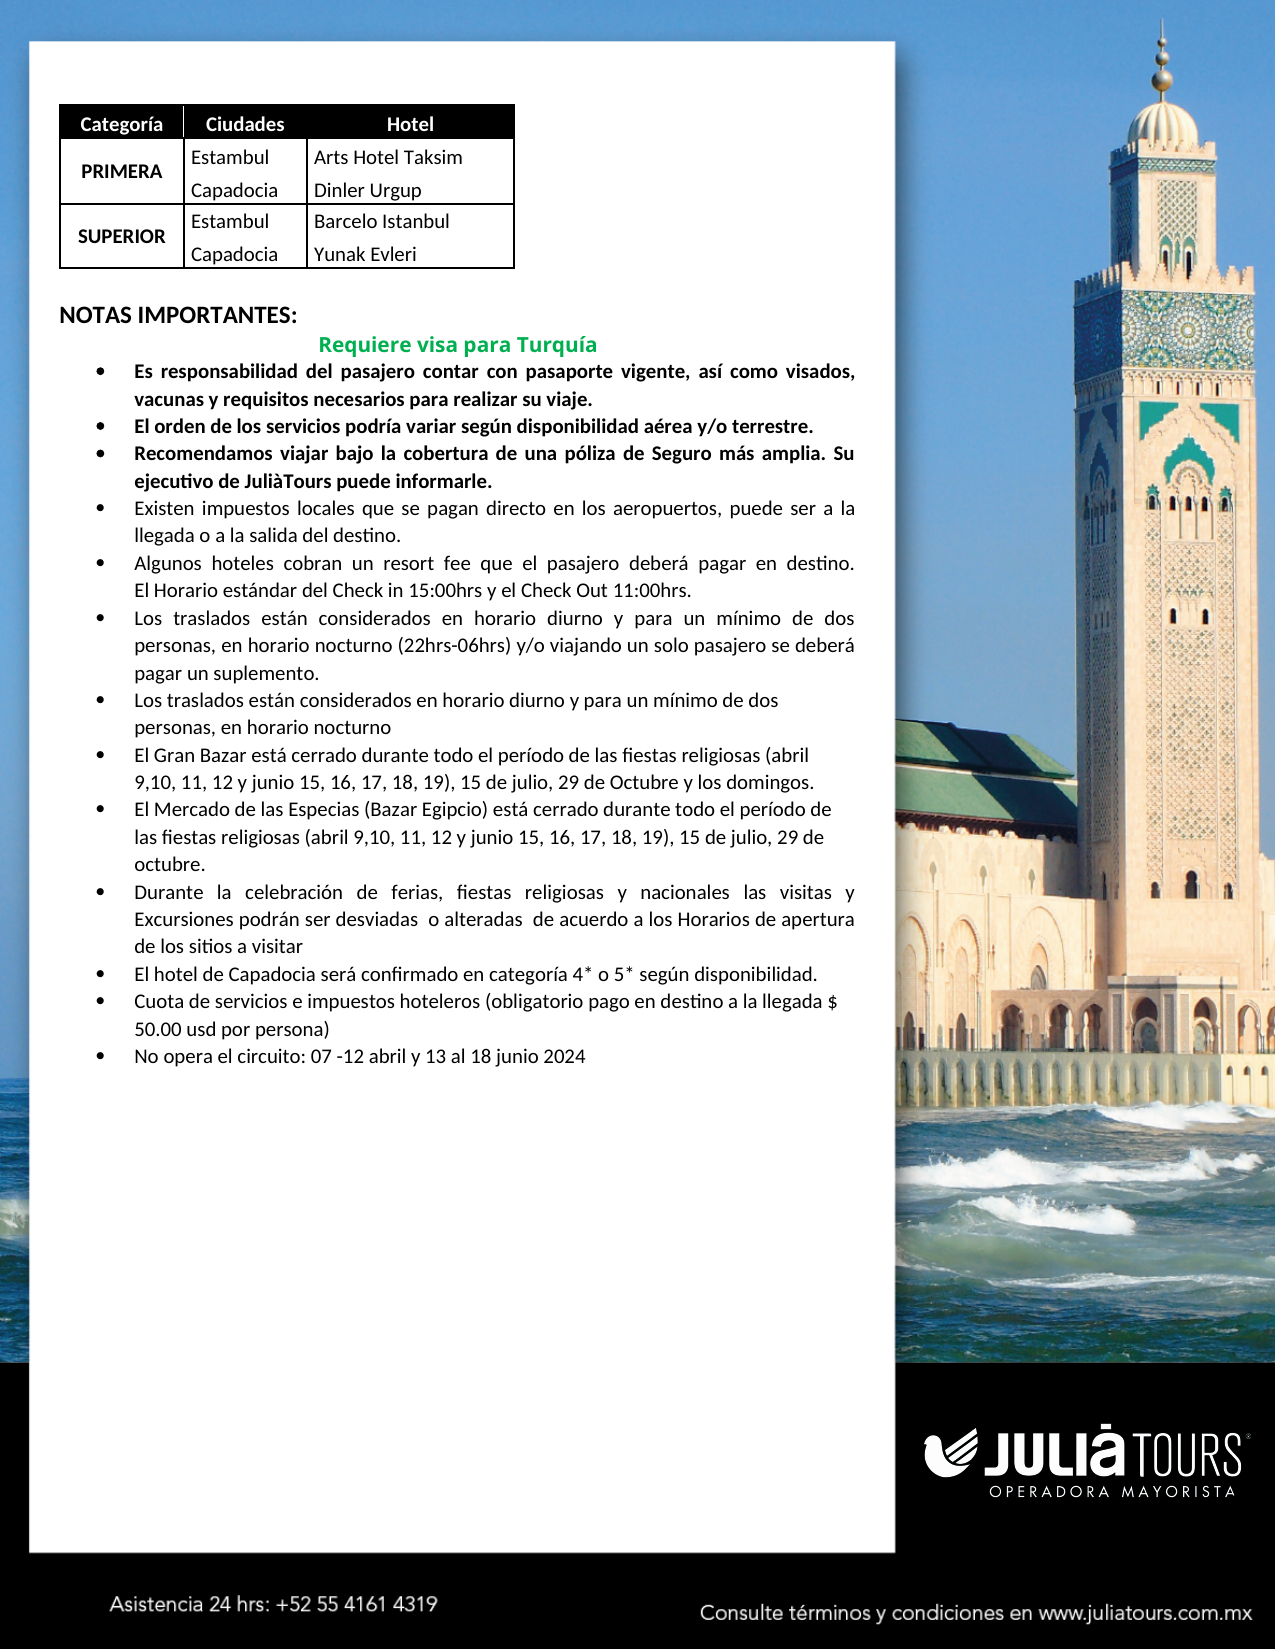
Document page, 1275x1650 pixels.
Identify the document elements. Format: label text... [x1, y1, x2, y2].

table_cell Capadocia [185, 170, 306, 203]
list Recomendamos viajar bajo la cobertura de una póliza de Seguro más amplia. Su ejecutivo de JuliàTours puede informarle. [97, 441, 856, 493]
list El Gran Bazar está cerrado durante todo el período de las fiestas religiosas (abril 9,10, 11, 12 y junio 15, 16, 17, 18, 19), 15 de julio, 29 de Octubre y los domingos. [97, 742, 856, 795]
list Algunos hoteles cobran un resort fee que el pasajero deberá pagar en destino. El Horario estándar del Check in 15:00hrs y el Check Out 11:00hrs. [97, 550, 856, 603]
table_cell Arts Hotel Taksim [308, 139, 513, 170]
list Existen impuestos locales que se pagan directo en los aeropuertos, puede ser a la llegada o a la salida del destino. [97, 495, 856, 548]
list No opera el circuito: 07 -12 abril y 13 al 18 junio 2024 [97, 1043, 856, 1069]
table_cell Capadocia [185, 234, 306, 267]
table_cell Yunak Evleri [308, 234, 513, 267]
list El Mercado de las Especias (Bazar Egipcio) está cerrado durante todo el período de las fiestas religiosas (abril 9,10, 11, 12 y junio 15, 16, 17, 18, 19), 15 de julio, 29 de octubre. [97, 797, 856, 877]
table_cell Categoría [61, 106, 183, 137]
list Los traslados están considerados en horario diurno y para un mínimo de dos personas, en horario nocturno (22hrs-06hrs) y/o viajando un solo pasajero se deberá pagar un suplemento. [97, 605, 856, 685]
table_cell SUPERIOR [61, 205, 183, 267]
list Es responsabilidad del pasajero contar con pasaporte vigente, así como visados, vacunas y requisitos necesarios para realizar su viaje. [97, 358, 856, 411]
list El orden de los servicios podría variar según disponibilidad aérea y/o terrestre. [97, 413, 856, 438]
table_cell Estambul [185, 205, 306, 234]
table_cell Estambul [185, 139, 306, 170]
table_cell Barcelo Istanbul [308, 205, 513, 234]
list Los traslados están considerados en horario diurno y para un mínimo de dos personas, en horario nocturno [97, 687, 856, 740]
list El hotel de Capadocia será confirmado en categoría 4* o 5* según disponibilidad. [97, 961, 856, 986]
list Durante la celebración de ferias, fiestas religiosas y nacionales las visitas y Excursiones podrán ser desviadas o alteradas de acuerdo a los Horarios de apertura de los sitios a visitar [97, 879, 856, 959]
table_cell Dinler Urgup [308, 170, 513, 203]
table_cell Ciudades [184, 106, 307, 137]
list Cuota de servicios e impuestos hoteleros (obligatorio pago en destino a la llegada $ 50.00 usd por persona) [97, 988, 856, 1041]
text NOTAS IMPORTANTES: [59, 299, 856, 330]
text Requiere visa para Turquía [59, 330, 856, 358]
table_cell PRIMERA [61, 139, 183, 203]
picture [0, 0, 1275, 1649]
table_cell Hotel [307, 106, 513, 137]
